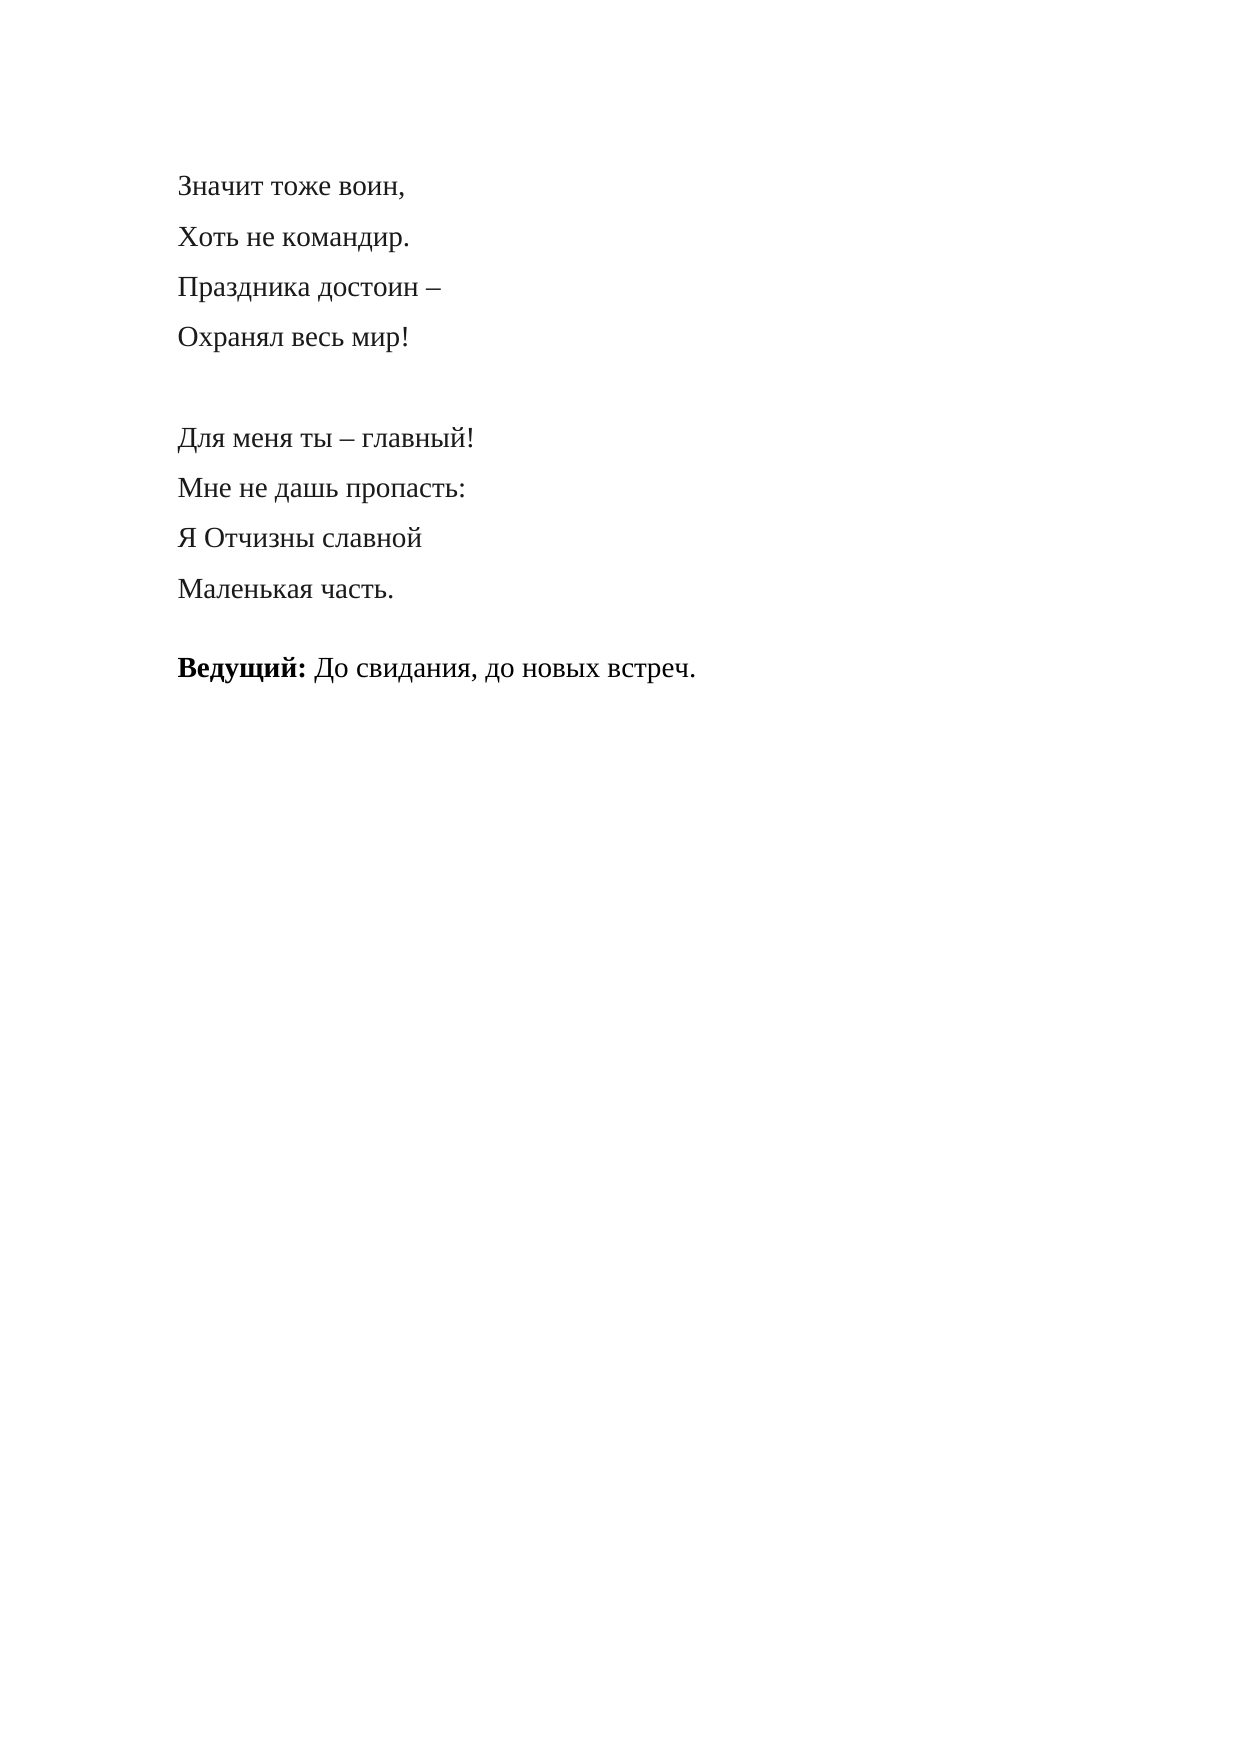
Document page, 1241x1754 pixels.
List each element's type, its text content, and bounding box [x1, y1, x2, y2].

text Ведущий: До свидания, до новых встреч. [177, 650, 1152, 684]
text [177, 118, 1152, 604]
